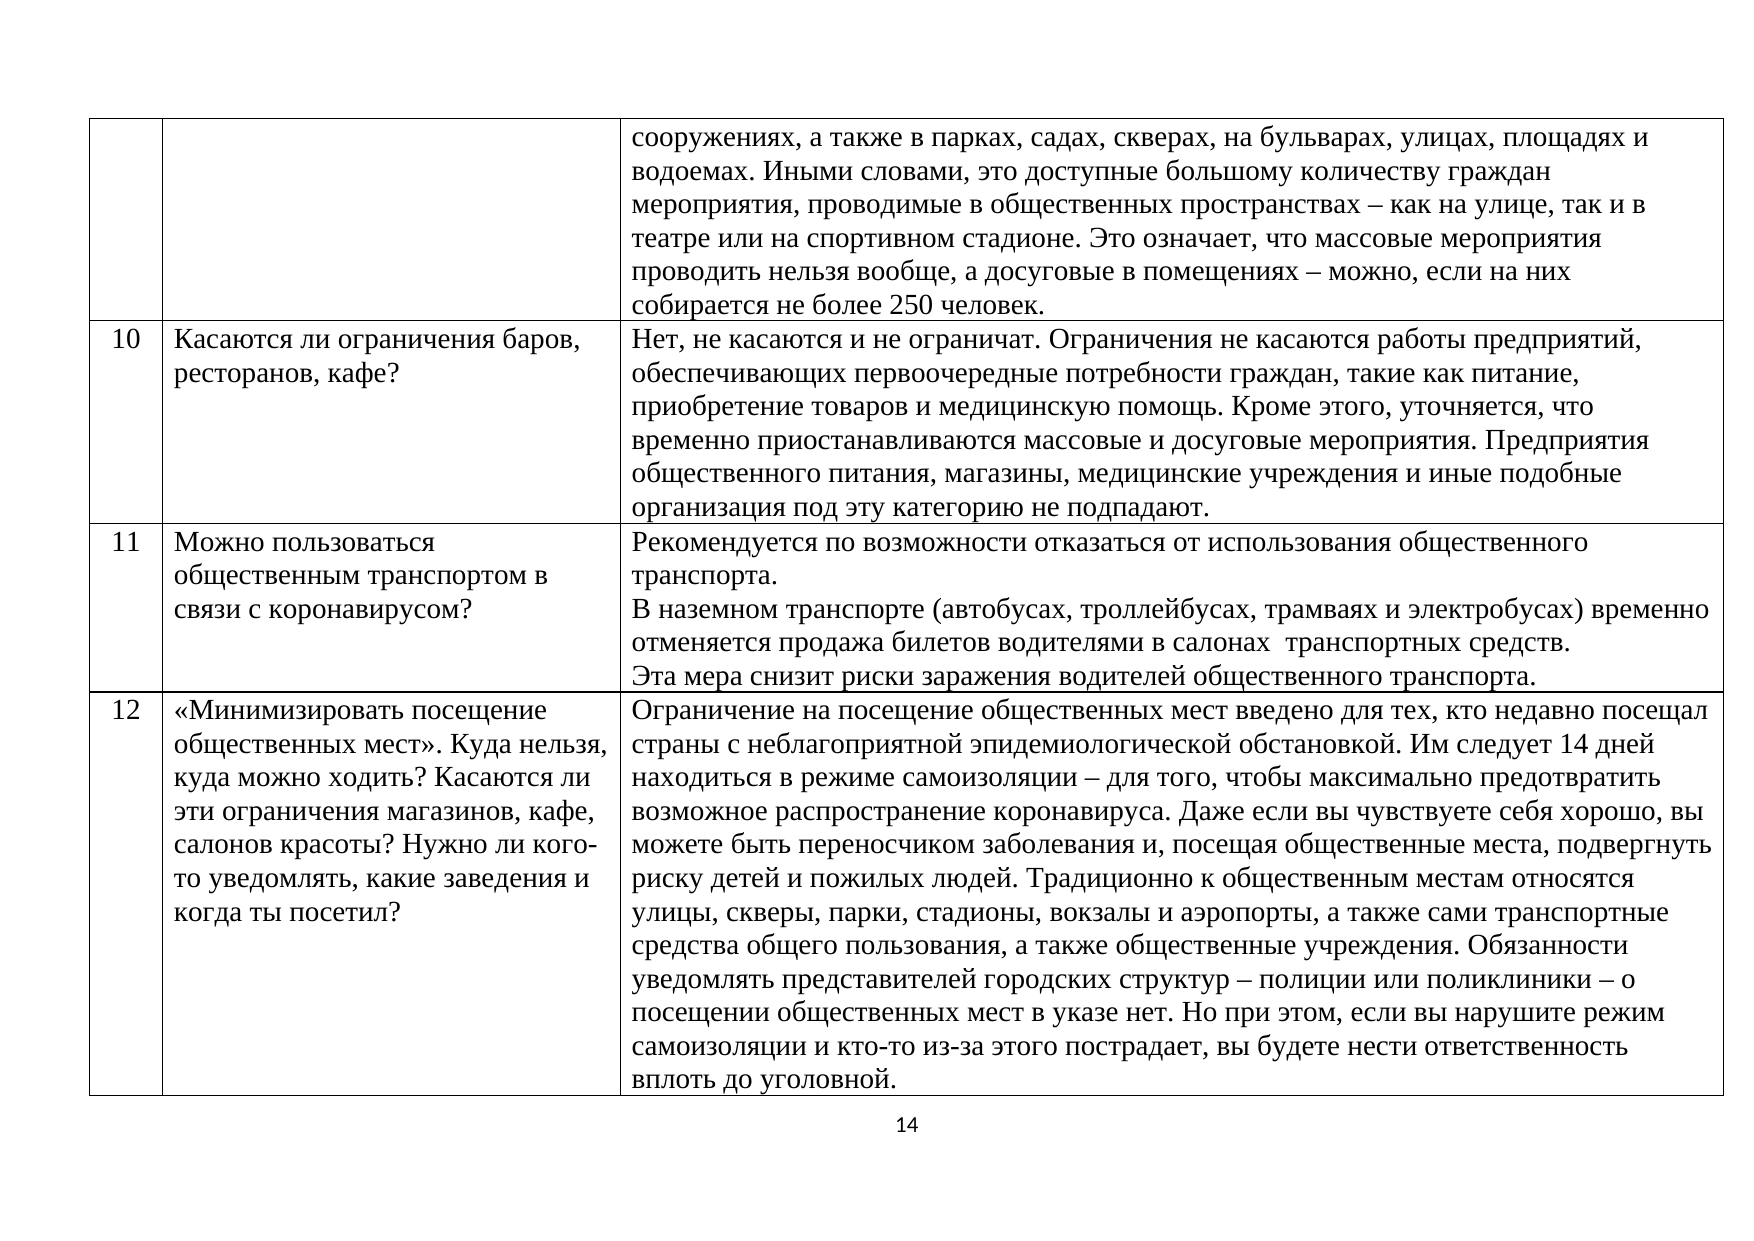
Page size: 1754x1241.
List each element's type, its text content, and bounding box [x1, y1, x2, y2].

table_cell Можно пользоваться общественным транспортом в связи с коронавирусом? [163, 524, 620, 691]
table_cell Нет, не касаются и не ограничат. Ограничения не касаются работы предприятий, обеспечивающих первоочередные потребности граждан, такие как питание, приобретение товаров и медицинскую помощь. Кроме этого, уточняется, что временно приостанавливаются массовые и досуговые мероприятия. Предприятия общественного питания, магазины, медицинские учреждения и иные подобные организация под эту категорию не подпадают. [621, 321, 1723, 523]
table_cell «Минимизировать посещение общественных мест». Куда нельзя, куда можно ходить? Касаются ли эти ограничения магазинов, кафе, салонов красоты? Нужно ли кого-то уведомлять, какие заведения и когда ты посетил? [163, 693, 620, 1095]
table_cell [163, 119, 620, 320]
table_cell 12 [90, 693, 162, 1095]
table_cell 11 [90, 524, 162, 691]
table_cell 10 [90, 321, 162, 523]
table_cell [621, 119, 1723, 320]
table_cell Ограничение на посещение общественных мест введено для тех, кто недавно посещал страны с неблагоприятной эпидемиологической обстановкой. Им следует 14 дней находиться в режиме самоизоляции – для того, чтобы максимально предотвратить возможное распространение коронавируса. Даже если вы чувствуете себя хорошо, вы можете быть переносчиком заболевания и, посещая общественные места, подвергнуть риску детей и пожилых людей. Традиционно к общественным местам относятся улицы, скверы, парки, стадионы, вокзалы и аэропорты, а также сами транспортные средства общего пользования, а также общественные учреждения. Обязанности уведомлять представителей городских структур – полиции или поликлиники – о посещении общественных мест в указе нет. Но при этом, если вы нарушите режим самоизоляции и кто-то из-за этого пострадает, вы будете нести ответственность вплоть до уголовной. [621, 693, 1723, 1095]
table_cell 9 [90, 119, 162, 320]
table_cell Рекомендуется по возможности отказаться от использования общественного транспорта. В наземном транспорте (автобусах, троллейбусах, трамваях и электробусах) временно отменяется продажа билетов водителями в салонах транспортных средств. Эта мера снизит риски заражения водителей общественного транспорта. [621, 524, 1723, 691]
table_cell Касаются ли ограничения баров, ресторанов, кафе? [163, 321, 620, 523]
